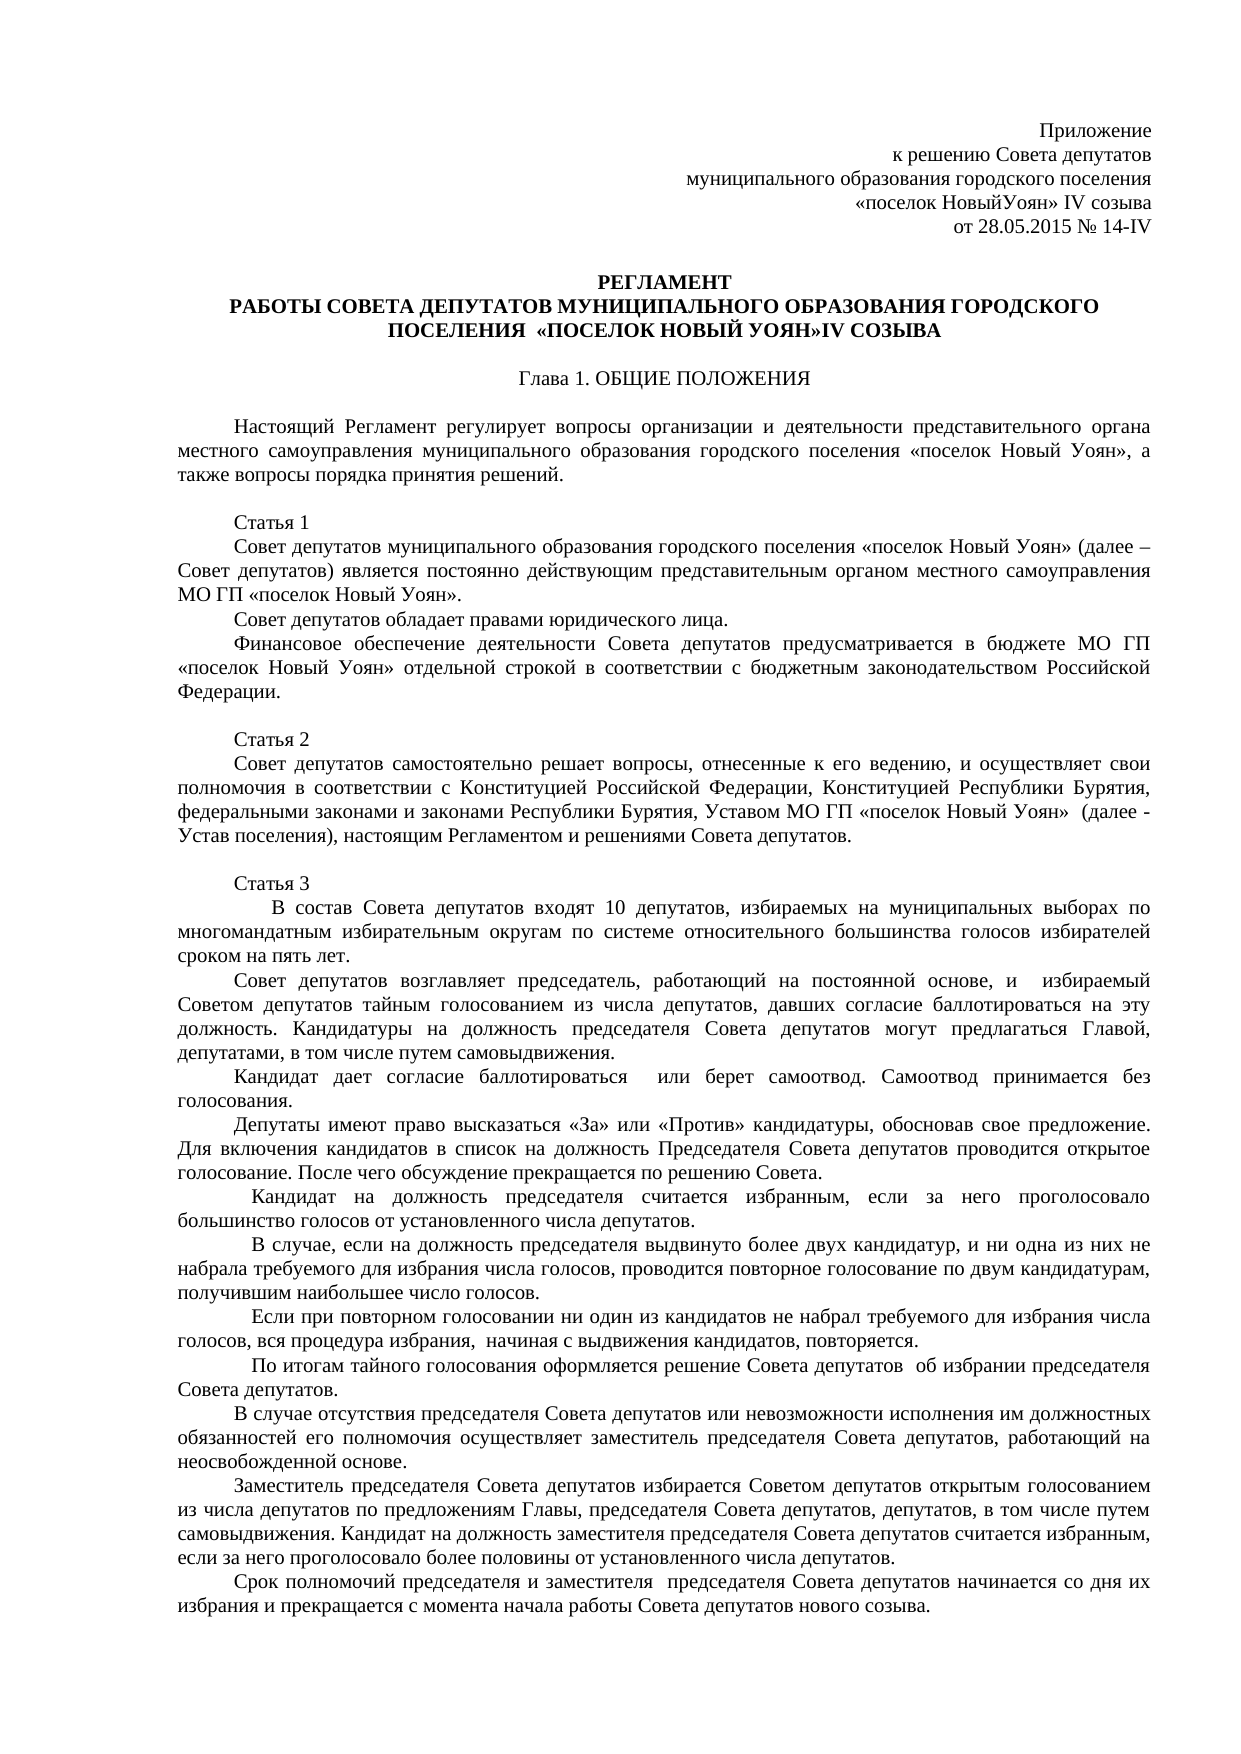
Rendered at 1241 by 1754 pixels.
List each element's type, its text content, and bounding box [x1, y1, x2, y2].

text Настоящий Регламент регулирует вопросы организации и деятельности представительного органа местного самоуправления муниципального образования городского поселения «поселок Новый Уоян», а также вопросы порядка принятия решений. [177, 414, 1152, 486]
text Финансовое обеспечение деятельности Совета депутатов предусматривается в бюджете МО ГП «поселок Новый Уоян» отдельной строкой в соответствии с бюджетным законодательством Российской Федерации. [177, 631, 1152, 703]
text По итогам тайного голосования оформляется решение Совета депутатов об избрании председателя Совета депутатов. [177, 1352, 1152, 1401]
text Приложение [177, 118, 1152, 142]
text Совет депутатов муниципального образования городского поселения «поселок Новый Уоян» (далее – Совет депутатов) является постоянно действующим представительным органом местного самоуправления МО ГП «поселок Новый Уоян». [177, 534, 1152, 606]
text В случае, если на должность председателя выдвинуто более двух кандидатур, и ни одна из них не набрала требуемого для избрания числа голосов, проводится повторное голосование по двум кандидатурам, получившим наибольшее число голосов. [177, 1232, 1152, 1304]
text Совет депутатов возглавляет председатель, работающий на постоянной основе, и избираемый Советом депутатов тайным голосованием из числа депутатов, давших согласие баллотироваться на эту должность. Кандидатуры на должность председателя Совета депутатов могут предлагаться Главой, депутатами, в том числе путем самовыдвижения. [177, 967, 1152, 1064]
text Глава 1. ОБЩИЕ ПОЛОЖЕНИЯ [177, 366, 1152, 390]
text «поселок НовыйУоян» IV созыва [177, 190, 1152, 214]
title РЕГЛАМЕНТ [177, 269, 1152, 294]
text Совет депутатов самостоятельно решает вопросы, отнесенные к его ведению, и осуществляет свои полномочия в соответствии с Конституцией Российской Федерации, Конституцией Республики Бурятия, федеральными законами и законами Республики Бурятия, Уставом МО ГП «поселок Новый Уоян» (далее - Устав поселения), настоящим Регламентом и решениями Совета депутатов. [177, 751, 1152, 847]
text Заместитель председателя Совета депутатов избирается Советом депутатов открытым голосованием из числа депутатов по предложениям Главы, председателя Совета депутатов, депутатов, в том числе путем самовыдвижения. Кандидат на должность заместителя председателя Совета депутатов считается избранным, если за него проголосовало более половины от установленного числа депутатов. [177, 1473, 1152, 1569]
text Кандидат дает согласие баллотироваться или берет самоотвод. Самоотвод принимается без голосования. [177, 1064, 1152, 1112]
text Статья 3 [177, 871, 1152, 895]
text Срок полномочий председателя и заместителя председателя Совета депутатов начинается со дня их избрания и прекращается с момента начала работы Совета депутатов нового созыва. [177, 1569, 1152, 1617]
text Депутаты имеют право высказаться «За» или «Против» кандидатуры, обосновав свое предложение. Для включения кандидатов в список на должность Председателя Совета депутатов проводится открытое голосование. После чего обсуждение прекращается по решению Совета. [177, 1112, 1152, 1184]
text к решению Совета депутатов [177, 142, 1152, 166]
text муниципального образования городского поселения [177, 166, 1152, 190]
text Статья 2 [177, 727, 1152, 751]
text Если при повторном голосовании ни один из кандидатов не набрал требуемого для избрания числа голосов, вся процедура избрания, начиная с выдвижения кандидатов, повторяется. [177, 1304, 1152, 1352]
text В случае отсутствия председателя Совета депутатов или невозможности исполнения им должностных обязанностей его полномочия осуществляет заместитель председателя Совета депутатов, работающий на неосвобожденной основе. [177, 1401, 1152, 1473]
text В состав Совета депутатов входят 10 депутатов, избираемых на муниципальных выборах по многомандатным избирательным округам по системе относительного большинства голосов избирателей сроком на пять лет. [177, 895, 1152, 967]
text Кандидат на должность председателя считается избранным, если за него проголосовало большинство голосов от установленного числа депутатов. [177, 1184, 1152, 1232]
text от 28.05.2015 № 14-IV [177, 214, 1152, 238]
text Статья 1 [177, 510, 1152, 534]
text Совет депутатов обладает правами юридического лица. [177, 606, 1152, 631]
title РАБОТЫ СОВЕТА ДЕПУТАТОВ МУНИЦИПАЛЬНОГО ОБРАЗОВАНИЯ ГОРОДСКОГО ПОСЕЛЕНИЯ «ПОСЕЛОК НОВЫЙ УОЯН»IV СОЗЫВА [177, 294, 1152, 342]
